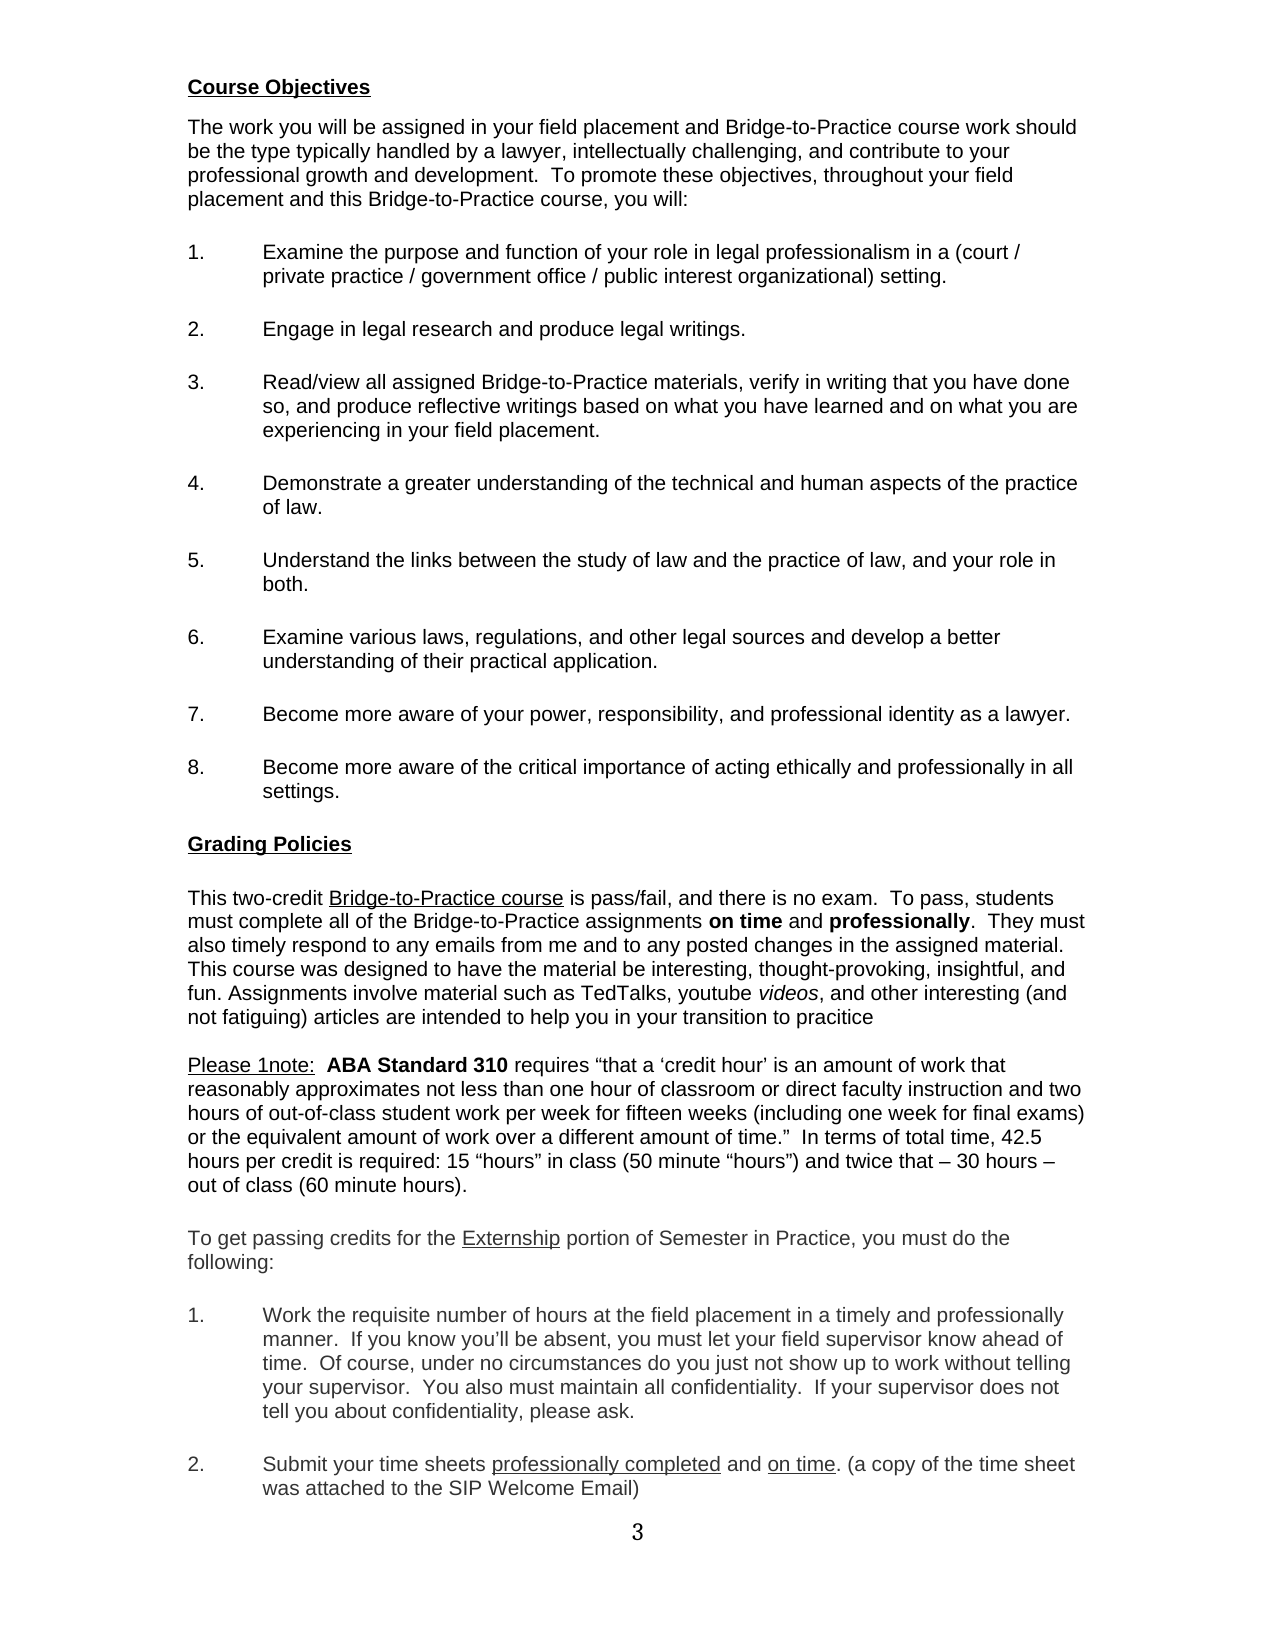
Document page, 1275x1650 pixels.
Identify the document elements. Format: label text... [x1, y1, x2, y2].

text 8. Become more aware of the critical importance of acting ethically and professionally in all settings. [187, 755, 1087, 803]
text This two-credit Bridge-to-Practice course is pass/fail, and there is no exam. To pass, students must complete all of the Bridge-to-Practice assignments on time and professionally. They must also timely respond to any emails from me and to any posted changes in the assigned material. This course was designed to have the material be interesting, thought-provoking, insightful, and fun. Assignments involve material such as TedTalks, youtube videos, and other interesting (and not fatiguing) articles are intended to help you in your transition to pracitice [187, 885, 1087, 1029]
text 2. Engage in legal research and produce legal writings. [187, 317, 1087, 341]
text The work you will be assigned in your field placement and Bridge-to-Practice course work should be the type typically handled by a lawyer, intellectually challenging, and contribute to your professional growth and development. To promote these objectives, throughout your field placement and this Bridge-to-Practice course, you will: [187, 114, 1087, 210]
text 5. Understand the links between the study of law and the practice of law, and your role in both. [187, 548, 1087, 596]
text 7. Become more aware of your power, responsibility, and professional identity as a lawyer. [187, 702, 1087, 726]
text 1. Work the requisite number of hours at the field placement in a timely and professionally manner. If you know you’ll be absent, you must let your field supervisor know ahead of time. Of course, under no circumstances do you just not show up to work without telling your supervisor. You also must maintain all confidentiality. If your supervisor does not tell you about confidentiality, please ask. [187, 1303, 1087, 1423]
text 2. Submit your time sheets professionally completed and on time. (a copy of the time sheet was attached to the SIP Welcome Email) [187, 1452, 1087, 1500]
text Course Objectives [187, 75, 1087, 99]
text Please note: ABA Standard 310 requires “that a ‘credit hour’ is an amount of work that reasonably approximates not less than one hour of classroom or direct faculty instruction and two hours of out-of-class student work per week for fifteen weeks (including one week for final exams) or the equivalent amount of work over a different amount of time.” In terms of total time, 42.5 hours per credit is required: 15 “hours” in class (50 minute “hours”) and twice that – 30 hours – out of class (60 minute hours). [187, 1053, 1087, 1197]
text 1. Examine the purpose and function of your role in legal professionalism in a (court / private practice / government office / public interest organizational) setting. [187, 239, 1087, 287]
text 6. Examine various laws, regulations, and other legal sources and develop a better understanding of their practical application. [187, 625, 1087, 673]
text 3. Read/view all assigned Bridge-to-Practice materials, verify in writing that you have done so, and produce reflective writings based on what you have learned and on what you are experiencing in your field placement. [187, 370, 1087, 442]
text 4. Demonstrate a greater understanding of the technical and human aspects of the practice of law. [187, 471, 1087, 519]
text To get passing credits for the Externship portion of Semester in Practice, you must do the following: [187, 1226, 1087, 1274]
text Grading Policies [187, 832, 1087, 856]
